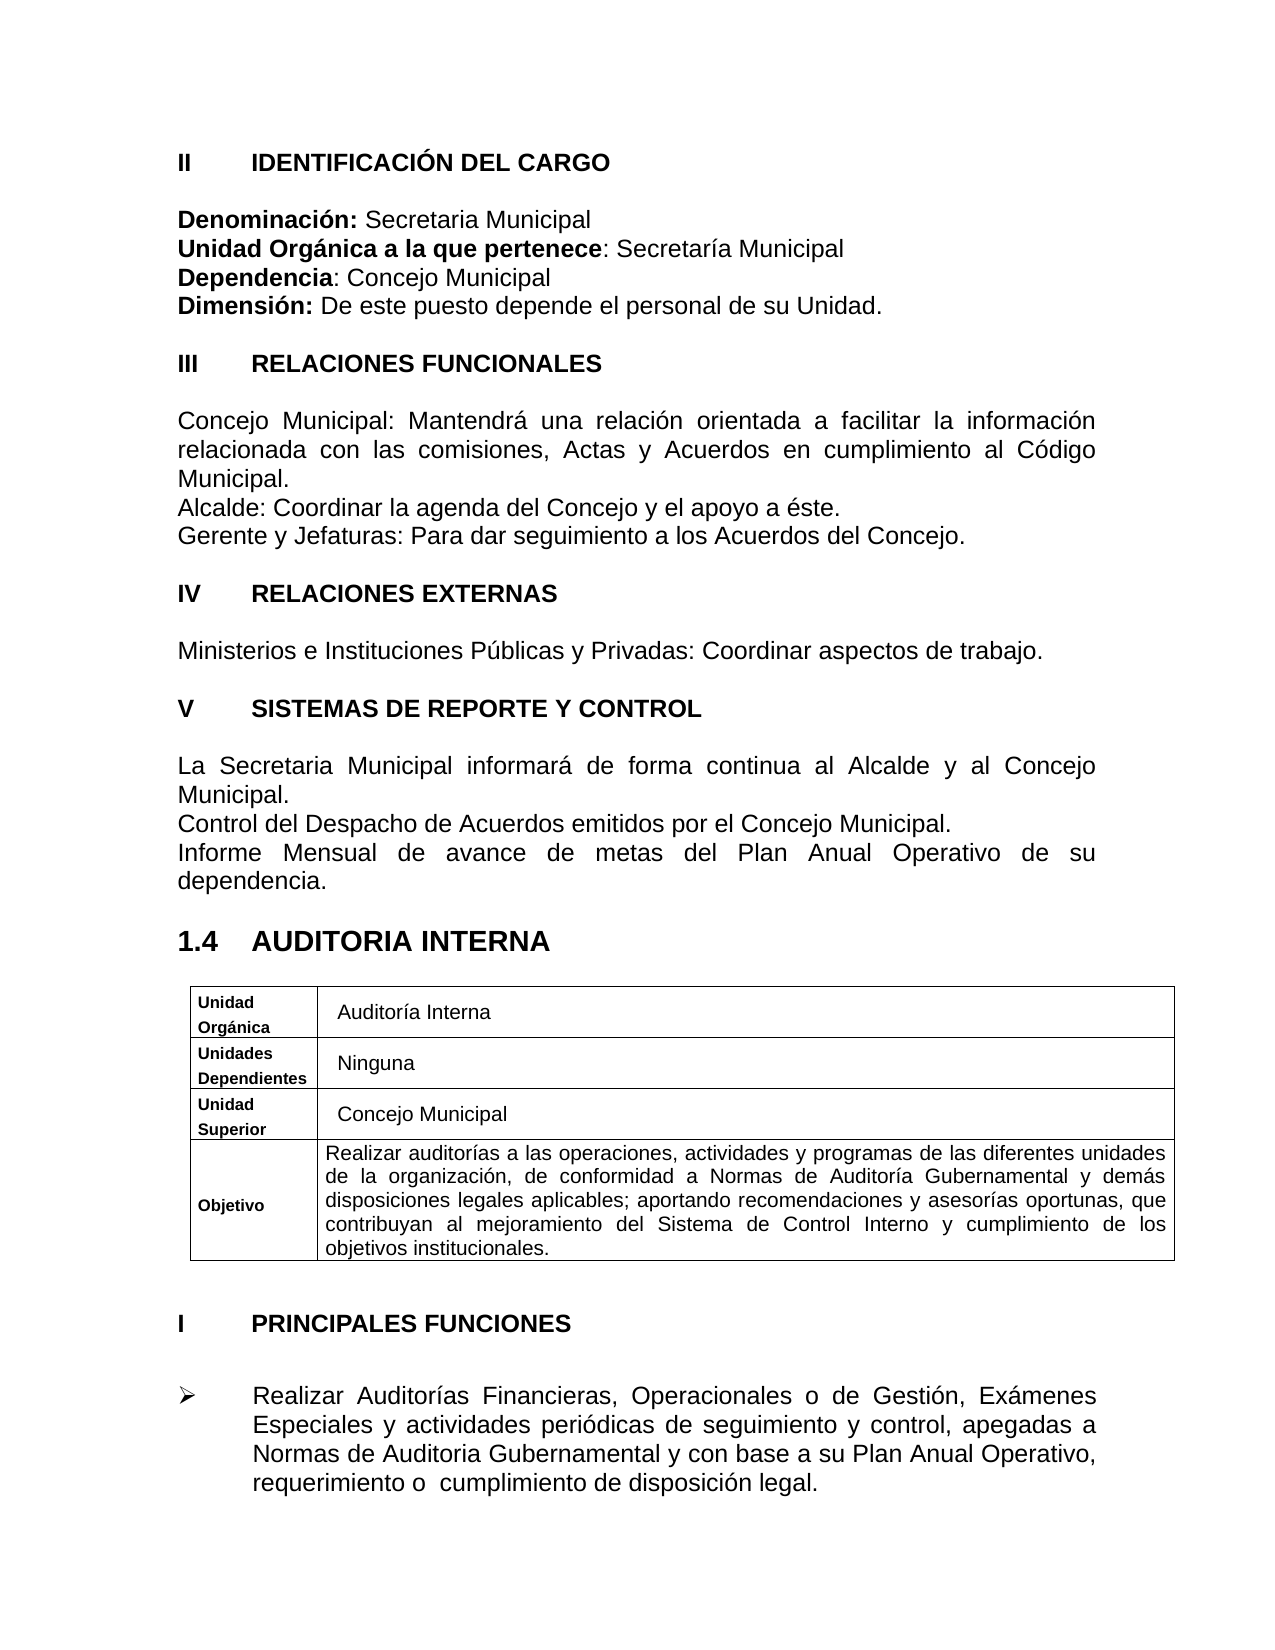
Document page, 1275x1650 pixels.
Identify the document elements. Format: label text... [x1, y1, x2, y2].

table_cell Unidades Dependientes [191, 1038, 317, 1088]
table_cell Ninguna [318, 1038, 1174, 1088]
text Dimensión: De este puesto depende el personal de su Unidad. [177, 291, 1098, 320]
text Unidad Orgánica a la que pertenece: Secretaría Municipal [177, 234, 1098, 263]
text Dependencia: Concejo Municipal [177, 263, 1098, 291]
text III RELACIONES FUNCIONALES [177, 349, 1098, 378]
text Gerente y Jefaturas: Para dar seguimiento a los Acuerdos del Concejo. [177, 521, 1098, 550]
text V SISTEMAS DE REPORTE Y CONTROL [177, 694, 1098, 723]
text La Secretaria Municipal informará de forma continua al Alcalde y al Concejo Municipal. [177, 751, 1098, 809]
table_cell Realizar auditorías a las operaciones, actividades y programas de las diferentes unidades de la organización, de conformidad a Normas de Auditoría Gubernamental y demás disposiciones legales aplicables; aportando recomendaciones y asesorías oportunas, que contribuyan al mejoramiento del Sistema de Control Interno y cumplimiento de los objetivos institucionales. [318, 1140, 1174, 1260]
text Control del Despacho de Acuerdos emitidos por el Concejo Municipal. [177, 809, 1098, 838]
text Denominación: Secretaria Municipal [177, 205, 1098, 234]
table_header Unidad Orgánica [191, 987, 317, 1037]
text II IDENTIFICACIÓN DEL CARGO [177, 148, 1098, 176]
text IV RELACIONES EXTERNAS [177, 579, 1098, 608]
text Informe Mensual de avance de metas del Plan Anual Operativo de su dependencia. [177, 838, 1098, 895]
text Alcalde: Coordinar la agenda del Concejo y el apoyo a éste. [177, 493, 1098, 521]
text Concejo Municipal: Mantendrá una relación orientada a facilitar la información relacionada con las comisiones, Actas y Acuerdos en cumplimiento al Código Municipal. [177, 406, 1098, 493]
table_cell Unidad Superior [191, 1089, 317, 1139]
subtitle 1.4 AUDITORIA INTERNA [177, 924, 1098, 957]
list Realizar Auditorías Financieras, Operacionales o de Gestión, Exámenes Especiales y actividades periódicas de seguimiento y control, apegadas a Normas de Auditoria Gubernamental y con base a su Plan Anual Operativo, requerimiento o cumplimiento de disposición legal. [177, 1381, 1098, 1496]
subtitle I PRINCIPALES FUNCIONES [177, 1309, 1098, 1337]
table_cell Objetivo [191, 1140, 317, 1260]
text Ministerios e Instituciones Públicas y Privadas: Coordinar aspectos de trabajo. [177, 636, 1098, 665]
table_cell Concejo Municipal [318, 1089, 1174, 1139]
table_header Auditoría Interna [318, 987, 1174, 1037]
